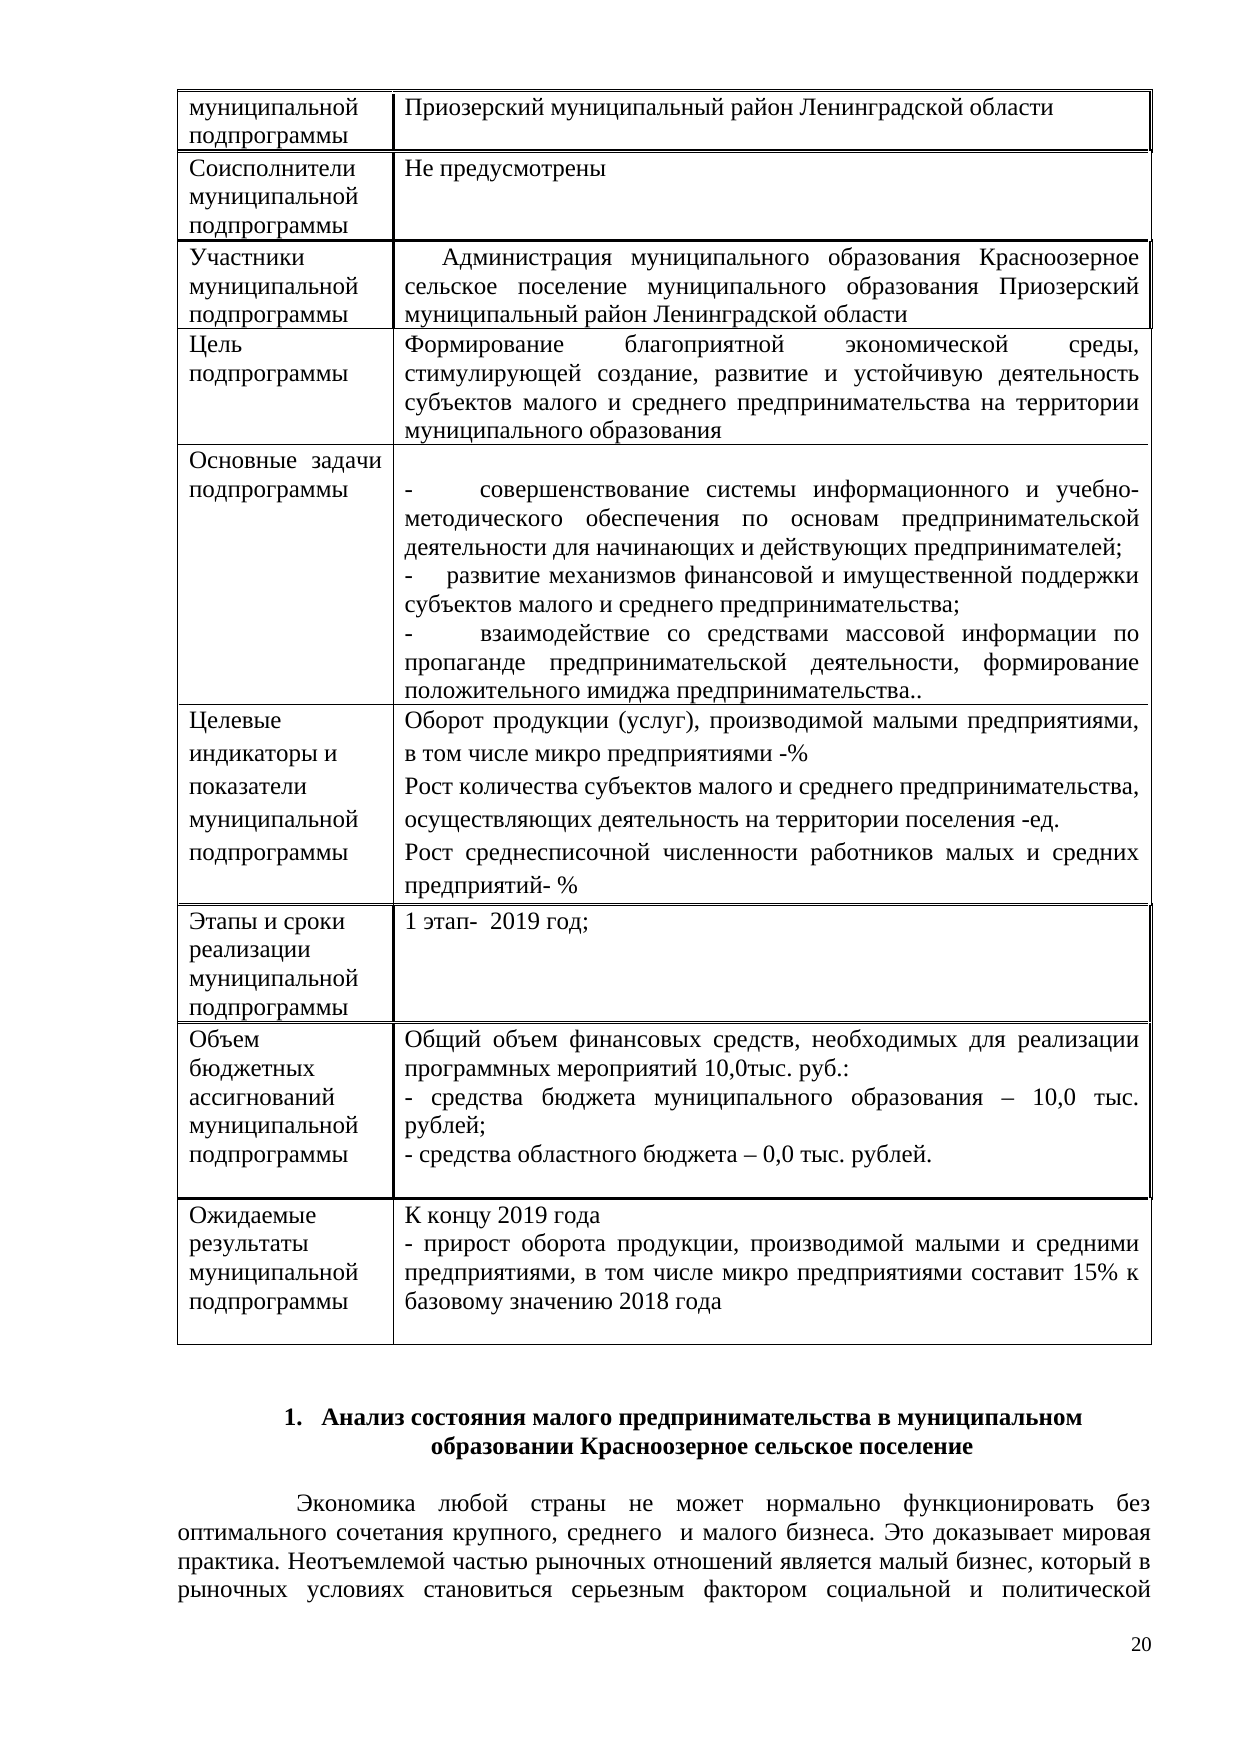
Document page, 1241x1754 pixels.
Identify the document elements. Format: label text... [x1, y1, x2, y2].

table_cell Участники муниципальной подпрограммы [178, 242, 392, 328]
table_cell Оборот продукции (услуг), производимой малыми предприятиями, в том числе микро предприятиями -% Рост количества субъектов малого и среднего предпринимательства, осуществляющих деятельность на территории поселения -ед. Рост среднесписочной численности работников малых и средних предприятий- % [394, 704, 1151, 903]
table_cell Целевые индикаторы и показатели муниципальной подпрограммы [178, 705, 393, 903]
table_cell Цель подпрограммы [178, 329, 393, 444]
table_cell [393, 92, 1149, 149]
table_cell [178, 90, 393, 149]
table_cell Этапы и сроки реализации муниципальной подпрограммы [178, 906, 392, 1021]
table_cell Общий объем финансовых средств, необходимых для реализации программных мероприятий 10,0тыс. руб.: - средства бюджета муниципального образования – 10,0 тыс. рублей; - средства областного бюджета – 0,0 тыс. рублей. [393, 1021, 1151, 1197]
table_cell Формирование благоприятной экономической среды, стимулирующей создание, развитие и устойчивую деятельность субъектов малого и среднего предпринимательства на территории муниципального образования [394, 329, 1151, 444]
table_cell Администрация муниципального образования Красноозерное сельское поселение муниципального образования Приозерский муниципальный район Ленинградской области [395, 239, 1151, 328]
table_cell Объем бюджетных ассигнований муниципальной подпрограммы [178, 1024, 392, 1197]
table_cell Ожидаемые результаты муниципальной подпрограммы [178, 1200, 393, 1343]
table_cell 1 этап- 2019 год; [394, 903, 1151, 1021]
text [177, 1488, 1152, 1603]
table_cell К концу 2019 года - прирост оборота продукции, производимой малыми и средними предприятиями, в том числе микро предприятиями составит 15% к базовому значению 2018 года [394, 1197, 1151, 1343]
table_cell Основные задачи подпрограммы [178, 445, 393, 704]
table_cell Соисполнители муниципальной подпрограммы [178, 153, 392, 239]
table_cell Не предусмотрены [395, 149, 1151, 239]
table_cell - совершенствование системы информационного и учебно-методического обеспечения по основам предпринимательской деятельности для начинающих и действующих предпринимателей; - развитие механизмов финансовой и имущественной поддержки субъектов малого и среднего предпринимательства; - взаимодействие со средствами массовой информации по пропаганде предпринимательской деятельности, формирование положительного имиджа предпринимательства.. [394, 444, 1151, 704]
list Анализ состояния малого предпринимательства в муниципальном образовании Красноозерное сельское поселение [215, 1402, 1152, 1459]
